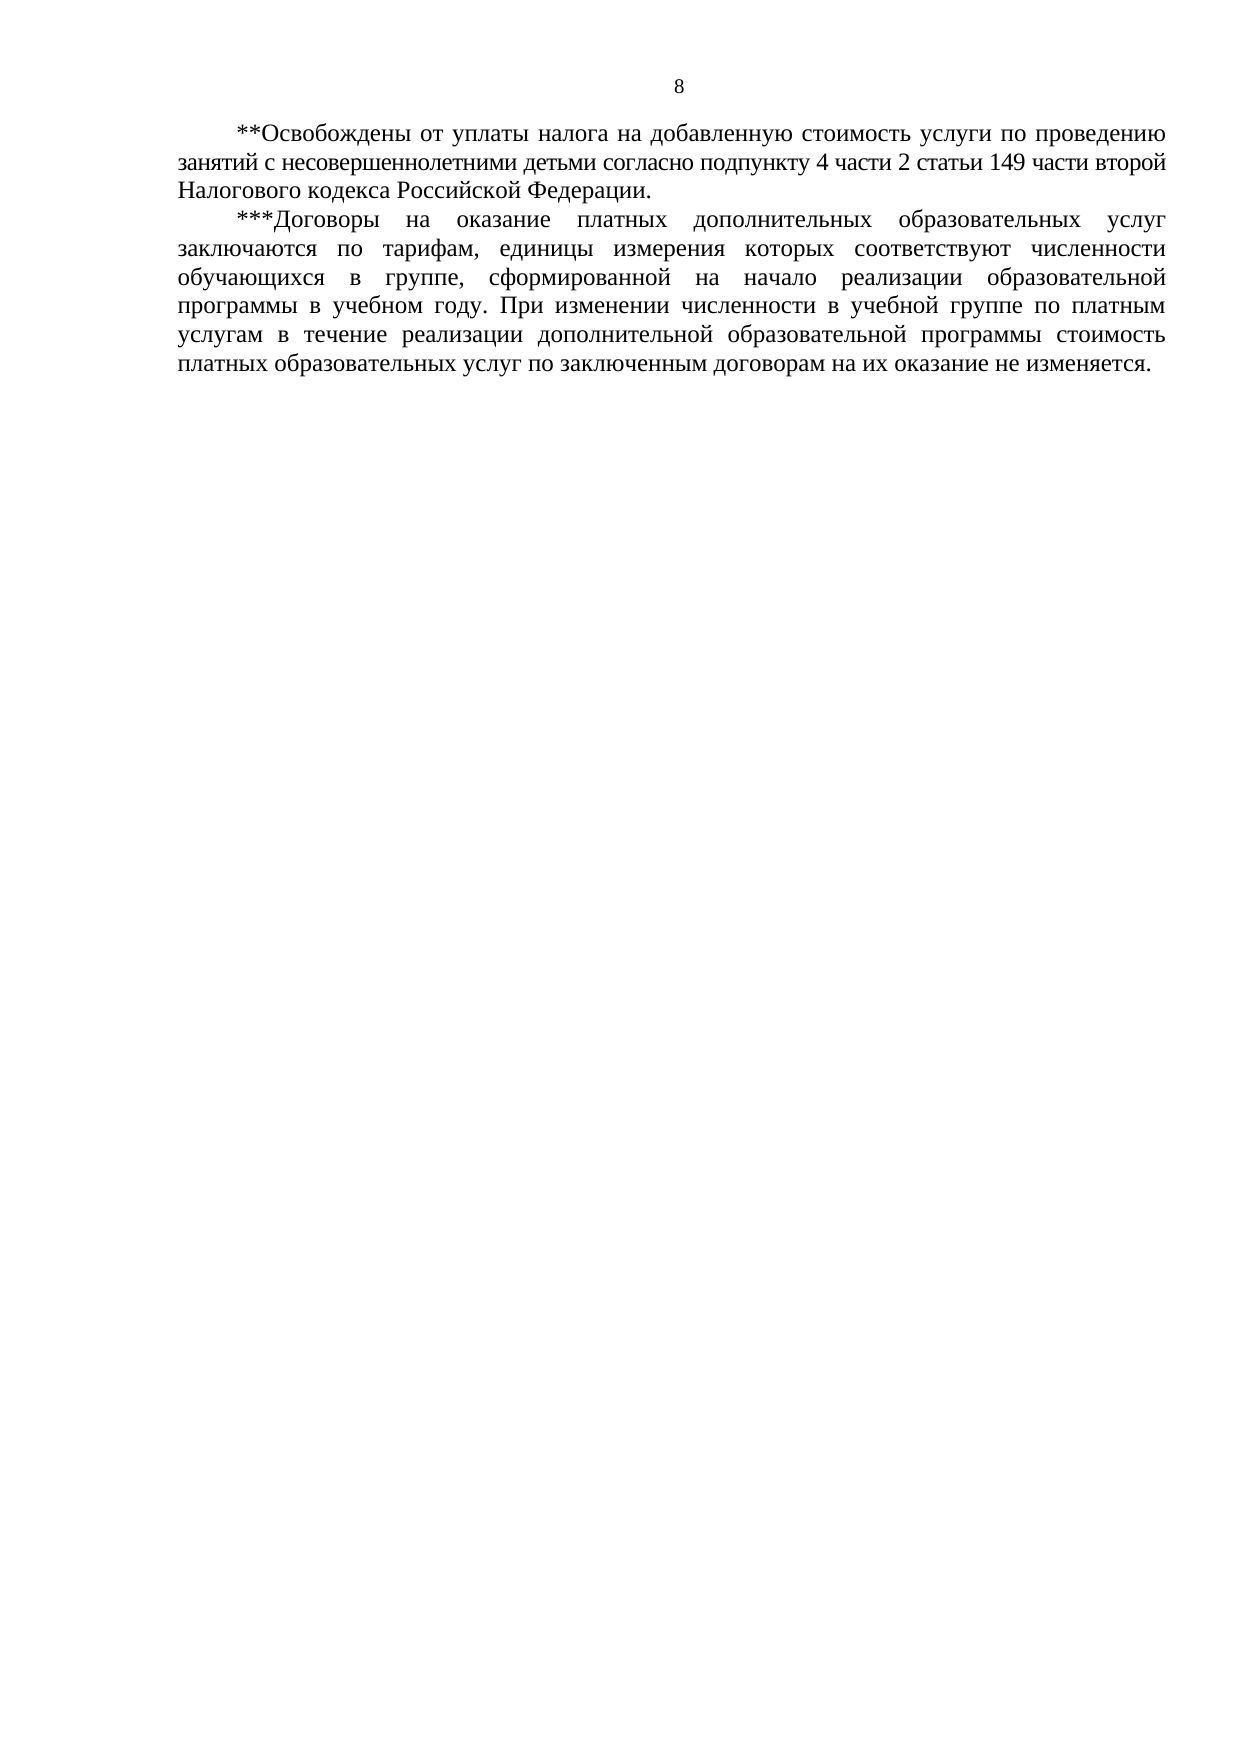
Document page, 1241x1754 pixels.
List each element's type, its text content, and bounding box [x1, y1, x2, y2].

text **Освобождены от уплаты налога на добавленную стоимость услуги по проведению занятий с несовершеннолетними детьми согласно подпункту 4 части 2 статьи 149 части второй Налогового кодекса Российской Федерации. [177, 118, 1167, 204]
text ***Договоры на оказание платных дополнительных образовательных услуг заключаются по тарифам, единицы измерения которых соответствуют численности обучающихся в группе, сформированной на начало реализации образовательной программы в учебном году. При изменении численности в учебной группе по платным услугам в течение реализации дополнительной образовательной программы стоимость платных образовательных услуг по заключенным договорам на их оказание не изменяется. [177, 204, 1167, 377]
